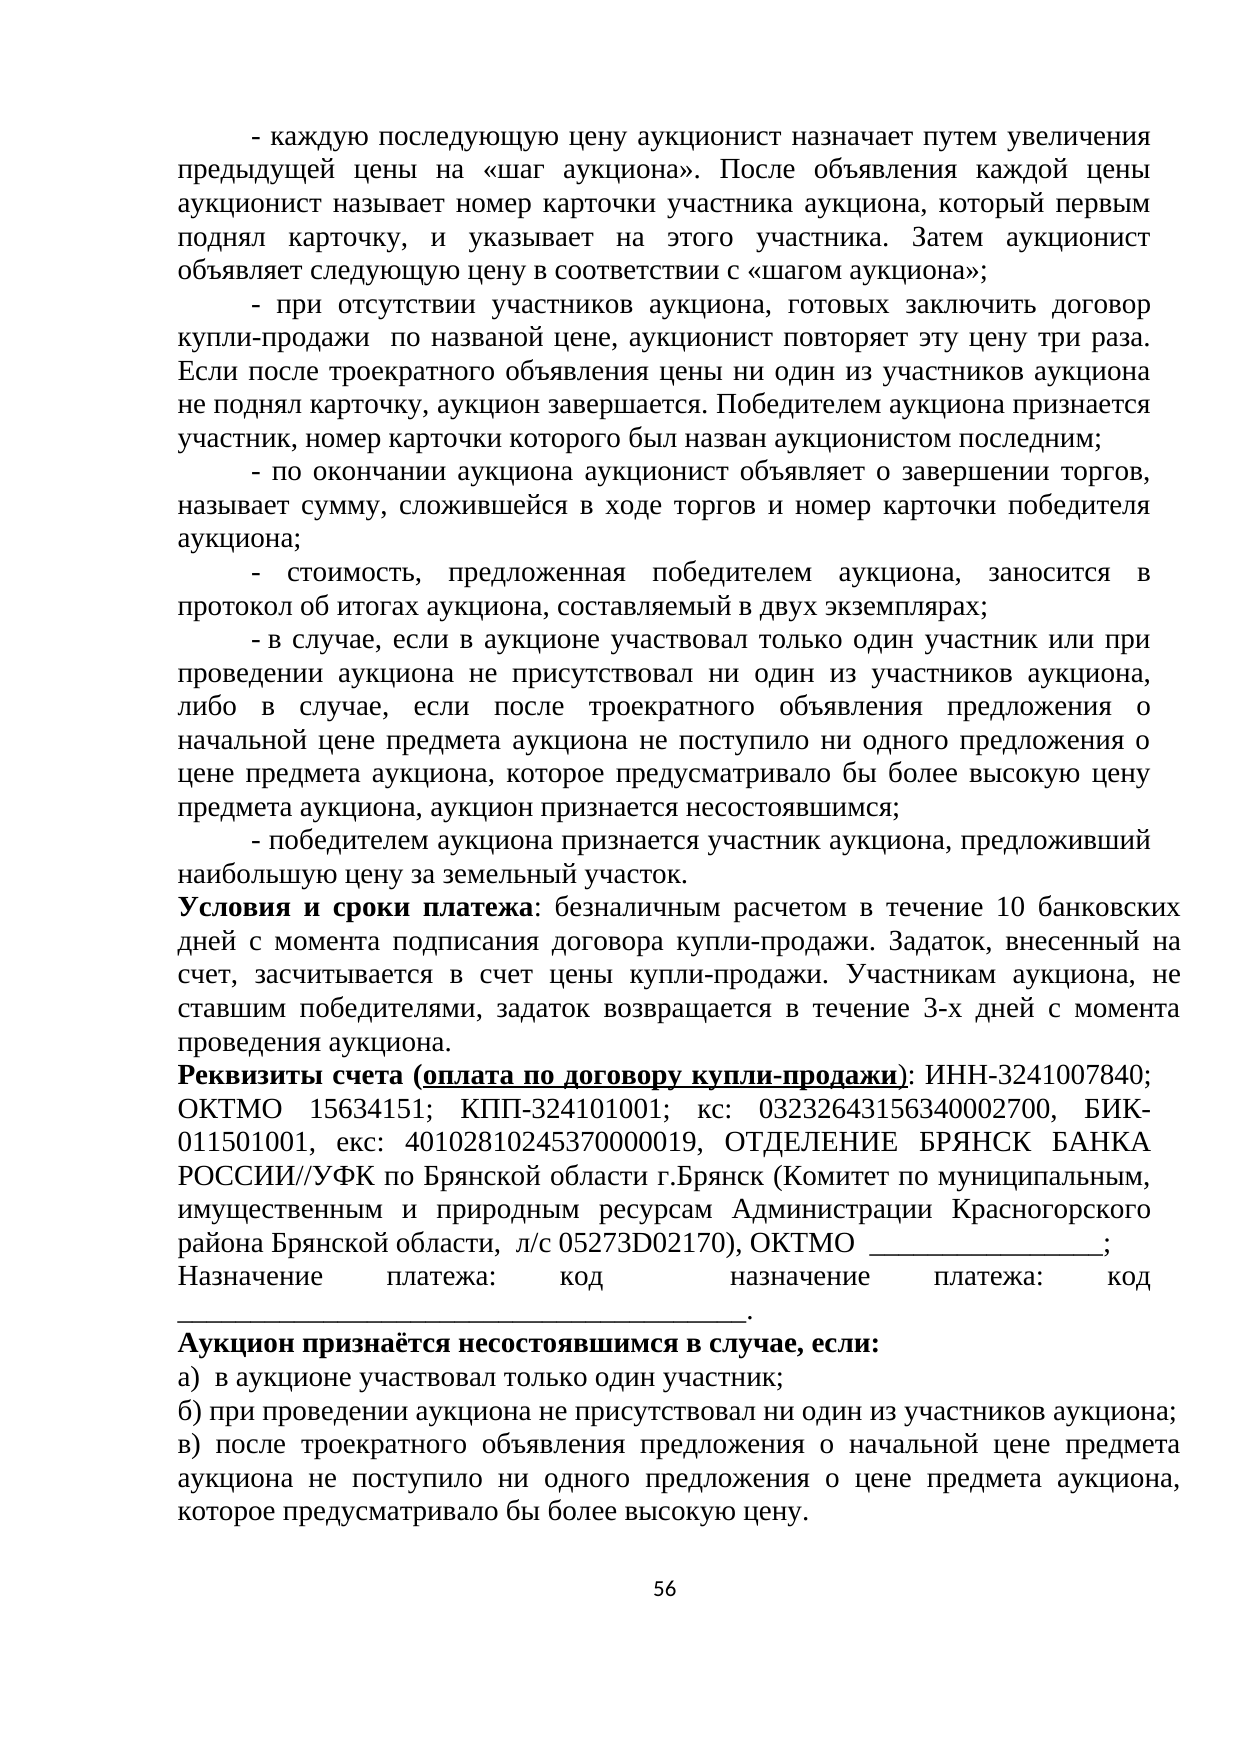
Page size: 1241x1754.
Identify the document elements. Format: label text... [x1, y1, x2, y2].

text Условия и сроки платежа: безналичным расчетом в течение 10 банковских дней с момента подписания договора купли-продажи. Задаток, внесенный на счет, засчитывается в счет цены купли-продажи. Участникам аукциона, не ставшим победителями, задаток возвращается в течение 3-х дней с момента проведения аукциона. [177, 889, 1182, 1057]
text Реквизиты счета (оплата по договору купли-продажи): ИНН-3241007840; ОКТМО 15634151; КПП-324101001; кс: 03232643156340002700, БИК-011501001, екс: 40102810245370000019, ОТДЕЛЕНИЕ БРЯНСК БАНКА РОССИИ//УФК по Брянской области г.Брянск (Комитет по муниципальным, имущественным и природным ресурсам Администрации Красногорского района Брянской области, л/с 05273D02170), ОКТМО ________________; [177, 1057, 1152, 1258]
text б) при проведении аукциона не присутствовал ни один из участников аукциона; [177, 1393, 1182, 1426]
text в) после троекратного объявления предложения о начальной цене предмета аукциона не поступило ни одного предложения о цене предмета аукциона, которое предусматривало бы более высокую цену. [177, 1426, 1182, 1527]
text - в случае, если в аукционе участвовал только один участник или при проведении аукциона не присутствовал ни один из участников аукциона, либо в случае, если после троекратного объявления предложения о начальной цене предмета аукциона не поступило ни одного предложения о цене предмета аукциона, которое предусматривало бы более высокую цену предмета аукциона, аукцион признается несостоявшимся; [177, 621, 1152, 822]
text Назначение платежа: код назначение платежа: код _______________________________________. [177, 1258, 1152, 1326]
text - при отсутствии участников аукциона, готовых заключить договор купли-продажи по названой цене, аукционист повторяет эту цену три раза. Если после троекратного объявления цены ни один из участников аукциона не поднял карточку, аукцион завершается. Победителем аукциона признается участник, номер карточки которого был назван аукционистом последним; [177, 286, 1152, 453]
text а) в аукционе участвовал только один участник; [177, 1359, 1182, 1393]
text - победителем аукциона признается участник аукциона, предложивший наибольшую цену за земельный участок. [177, 822, 1152, 889]
text - каждую последующую цену аукционист назначает путем увеличения предыдущей цены на «шаг аукциона». После объявления каждой цены аукционист называет номер карточки участника аукциона, который первым поднял карточку, и указывает на этого участника. Затем аукционист объявляет следующую цену в соответствии с «шагом аукциона»; [177, 118, 1152, 286]
text - по окончании аукциона аукционист объявляет о завершении торгов, называет сумму, сложившейся в ходе торгов и номер карточки победителя аукциона; [177, 453, 1152, 554]
text Аукцион признаётся несостоявшимся в случае, если: [177, 1326, 1182, 1359]
text - стоимость, предложенная победителем аукциона, заносится в протокол об итогах аукциона, составляемый в двух экземплярах; [177, 554, 1152, 621]
